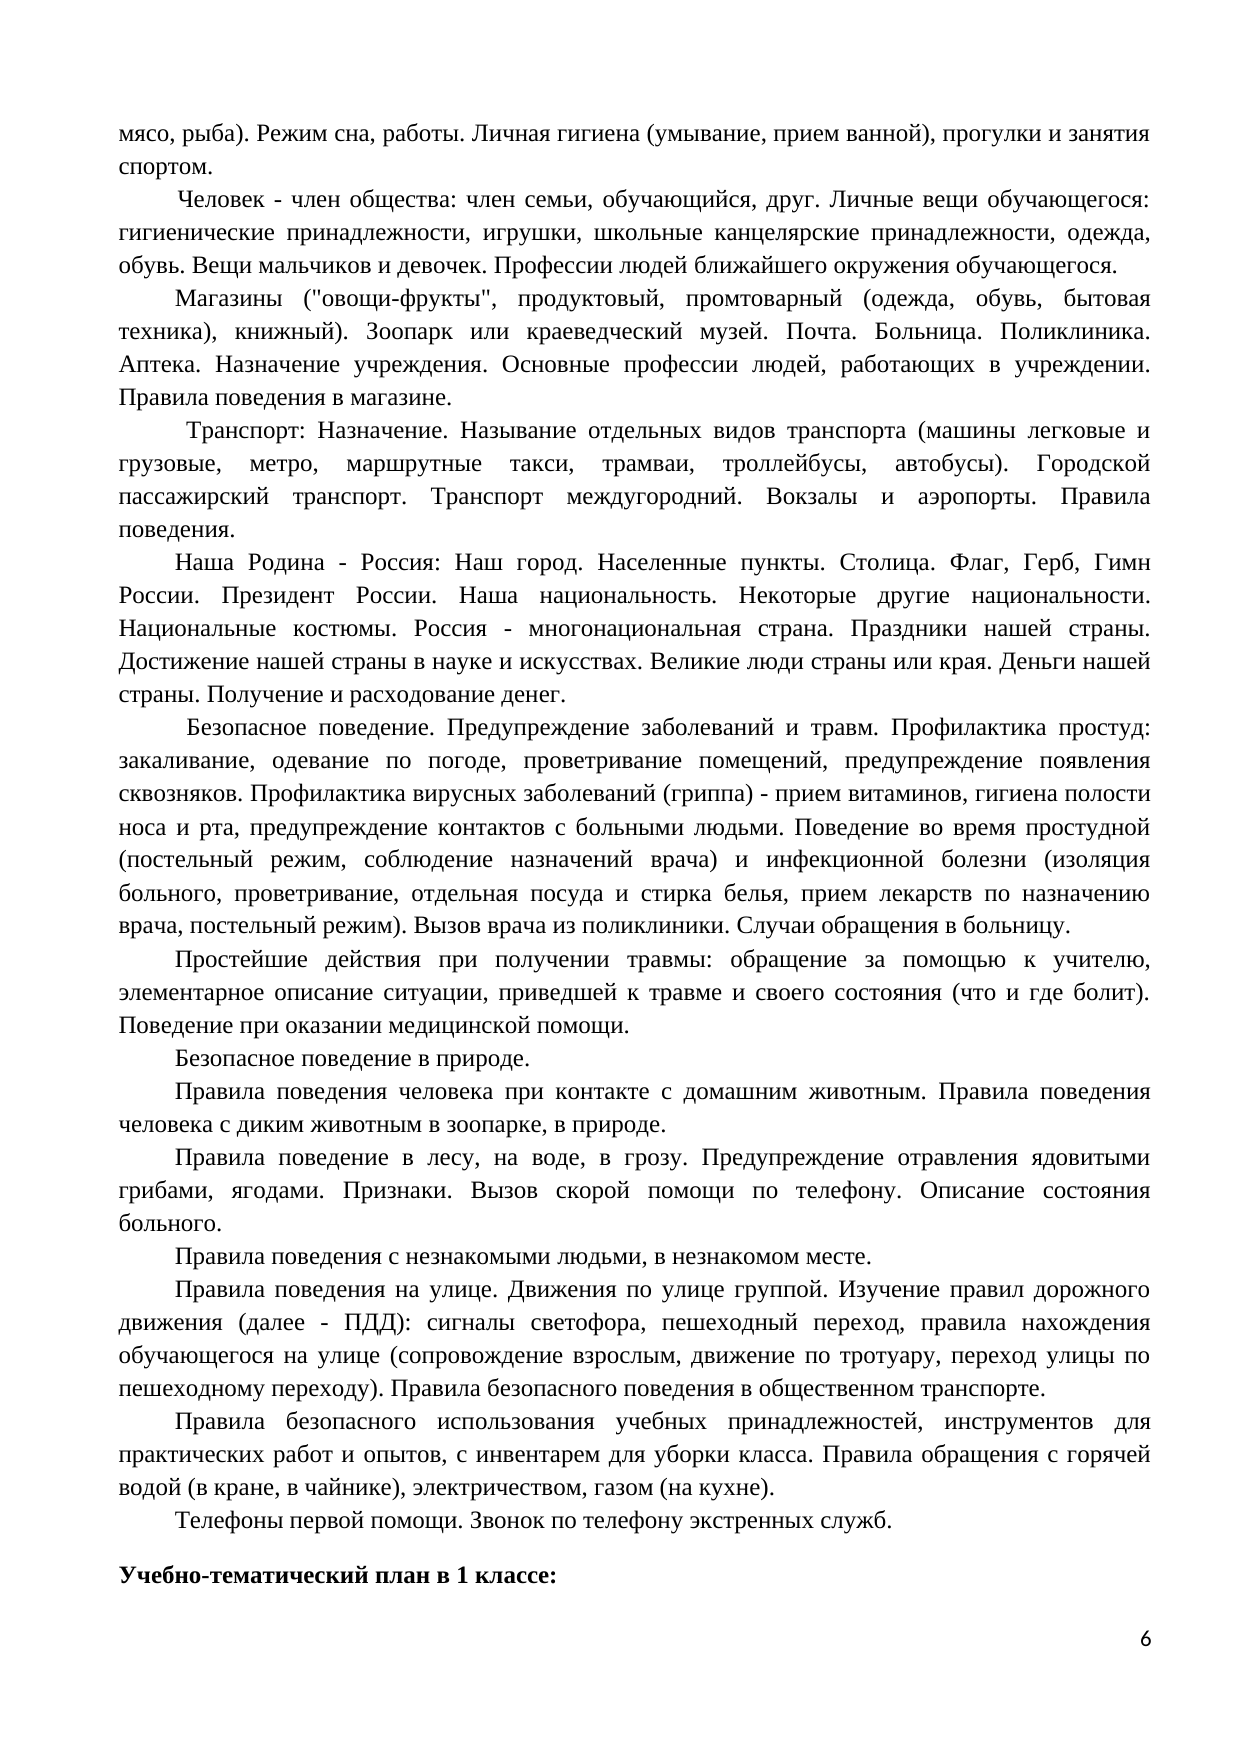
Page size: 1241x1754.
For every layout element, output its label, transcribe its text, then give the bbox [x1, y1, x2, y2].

text Простейшие действия при получении травмы: обращение за помощью к учителю, элементарное описание ситуации, приведшей к травме и своего состояния (что и где болит). Поведение при оказании медицинской помощи. [118, 944, 1152, 1038]
text Телефоны первой помощи. Звонок по телефону экстренных служб. [118, 1505, 1152, 1534]
text Правила поведения человека при контакте с домашним животным. Правила поведения человека с диким животным в зоопарке, в природе. [118, 1076, 1152, 1137]
text Правила поведение в лесу, на воде, в грозу. Предупреждение отравления ядовитыми грибами, ягодами. Признаки. Вызов скорой помощи по телефону. Описание состояния больного. [118, 1142, 1152, 1237]
text Человек - член общества: член семьи, обучающийся, друг. Личные вещи обучающегося: гигиенические принадлежности, игрушки, школьные канцелярские принадлежности, одежда, обувь. Вещи мальчиков и девочек. Профессии людей ближайшего окружения обучающегося. [118, 184, 1152, 279]
text Магазины ("овощи-фрукты", продуктовый, промтоварный (одежда, обувь, бытовая техника), книжный). Зоопарк или краеведческий музей. Почта. Больница. Поликлиника. Аптека. Назначение учреждения. Основные профессии людей, работающих в учреждении. Правила поведения в магазине. [118, 283, 1152, 411]
text Безопасное поведение в природе. [118, 1043, 1152, 1071]
text Правила поведения с незнакомыми людьми, в незнакомом месте. [118, 1241, 1152, 1269]
text Безопасное поведение. Предупреждение заболеваний и травм. Профилактика простуд: закаливание, одевание по погоде, проветривание помещений, предупреждение появления сквозняков. Профилактика вирусных заболеваний (гриппа) - прием витаминов, гигиена полости носа и рта, предупреждение контактов с больными людьми. Поведение во время простудной (постельный режим, соблюдение назначений врача) и инфекционной болезни (изоляция больного, проветривание, отдельная посуда и стирка белья, прием лекарств по назначению врача, постельный режим). Вызов врача из поликлиники. Случаи обращения в больницу. [118, 712, 1152, 939]
text Учебно-тематический план в 1 классе: [118, 1560, 1152, 1589]
text Наша Родина - Россия: Наш город. Населенные пункты. Столица. Флаг, Герб, Гимн России. Президент России. Наша национальность. Некоторые другие национальности. Национальные костюмы. Россия - многонациональная страна. Праздники нашей страны. Достижение нашей страны в науке и искусствах. Великие люди страны или края. Деньги нашей страны. Получение и расходование денег. [118, 547, 1152, 708]
text Транспорт: Назначение. Называние отдельных видов транспорта (машины легковые и грузовые, метро, маршрутные такси, трамваи, троллейбусы, автобусы). Городской пассажирский транспорт. Транспорт междугородний. Вокзалы и аэропорты. Правила поведения. [118, 415, 1152, 543]
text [118, 118, 1152, 180]
text Правила безопасного использования учебных принадлежностей, инструментов для практических работ и опытов, с инвентарем для уборки класса. Правила обращения с горячей водой (в кране, в чайнике), электричеством, газом (на кухне). [118, 1406, 1152, 1501]
text Правила поведения на улице. Движения по улице группой. Изучение правил дорожного движения (далее - ПДД): сигналы светофора, пешеходный переход, правила нахождения обучающегося на улице (сопровождение взрослым, движение по тротуару, переход улицы по пешеходному переходу). Правила безопасного поведения в общественном транспорте. [118, 1274, 1152, 1402]
